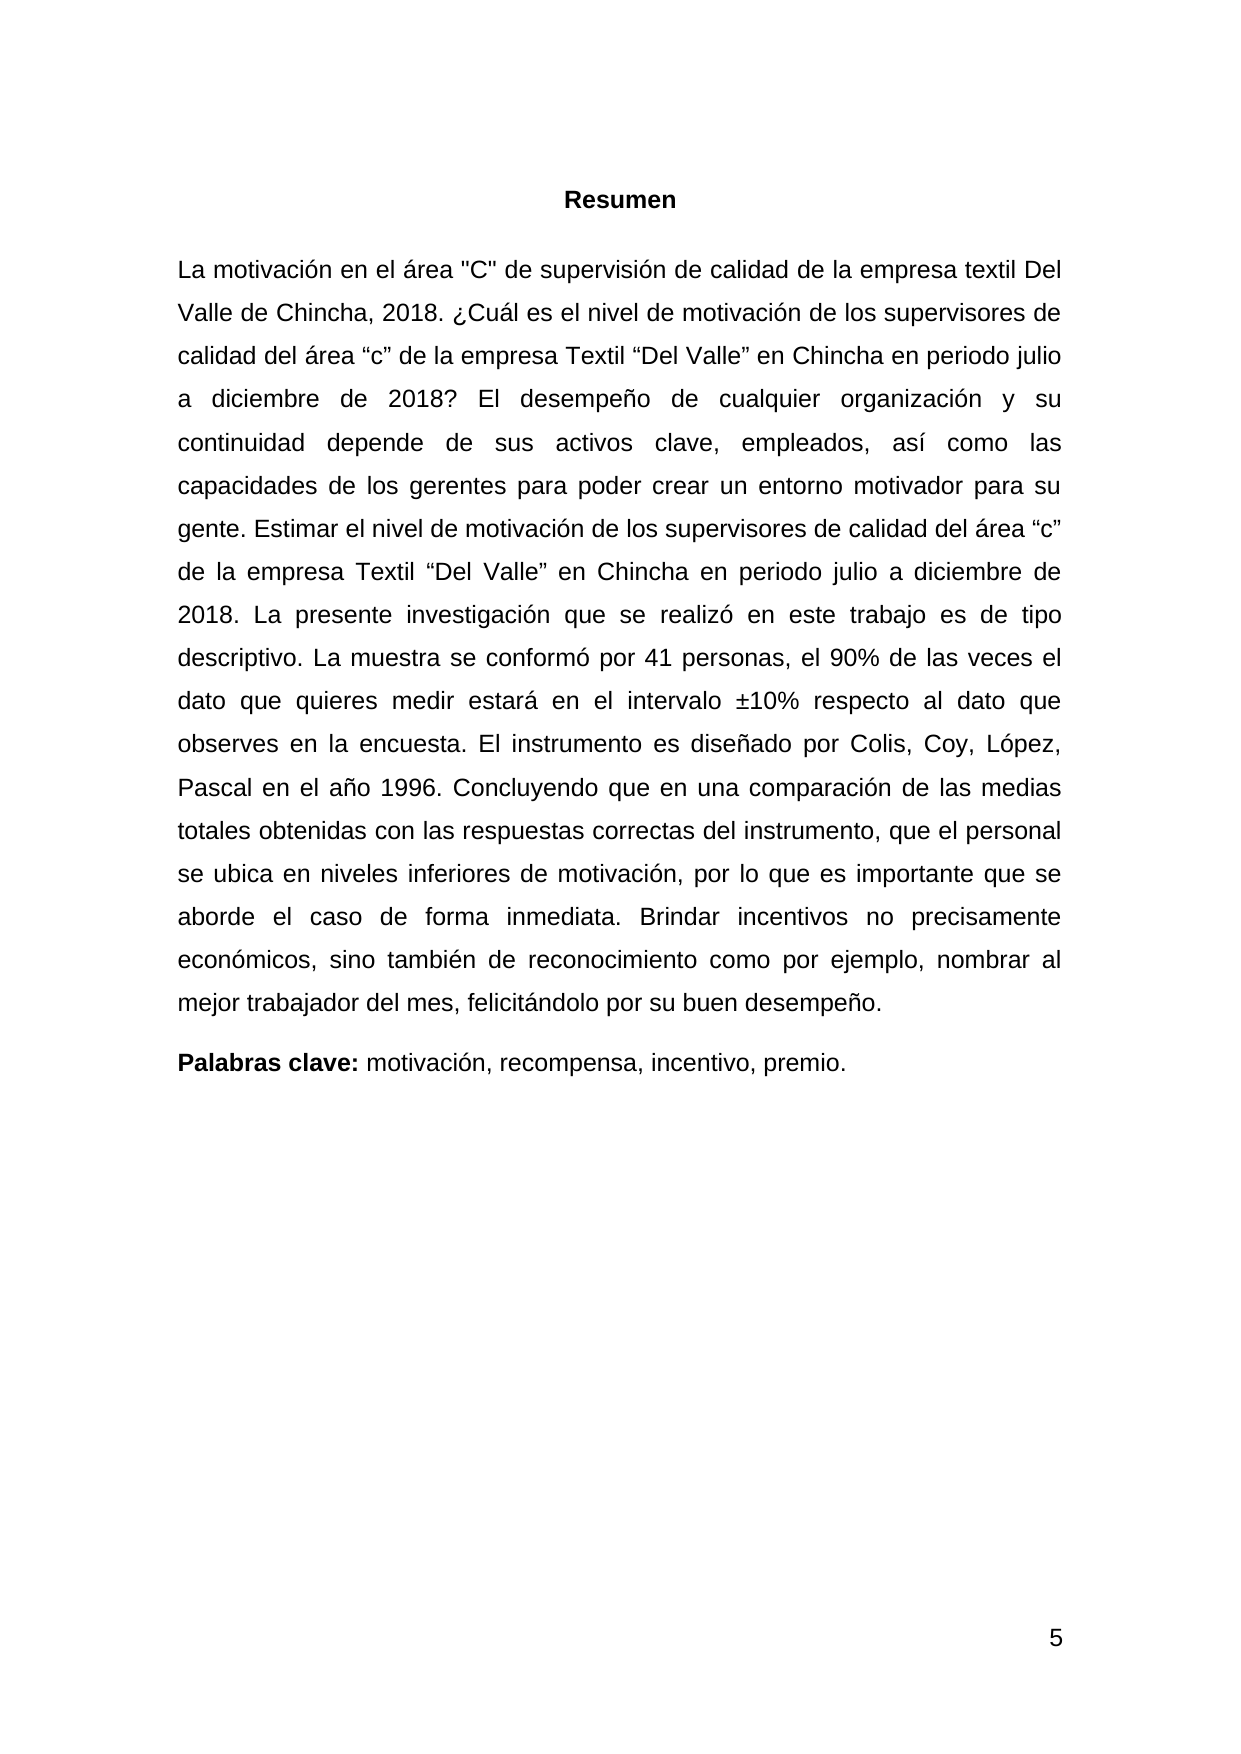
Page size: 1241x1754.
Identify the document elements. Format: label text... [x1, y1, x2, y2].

subtitle Resumen [177, 185, 1063, 214]
text La motivación en el área "C" de supervisión de calidad de la empresa textil Del Valle de Chincha, 2018. ¿Cuál es el nivel de motivación de los supervisores de calidad del área “c” de la empresa Textil “Del Valle” en Chincha en periodo julio a diciembre de 2018? El desempeño de cualquier organización y su continuidad depende de sus activos clave, empleados, así como las capacidades de los gerentes para poder crear un entorno motivador para su gente. Estimar el nivel de motivación de los supervisores de calidad del área “c” de la empresa Textil “Del Valle” en Chincha en periodo julio a diciembre de 2018. La presente investigación que se realizó en este trabajo es de tipo descriptivo. La muestra se conformó por 41 personas, el 90% de las veces el dato que quieres medir estará en el intervalo ±10% respecto al dato que observes en la encuesta. El instrumento es diseñado por Colis, Coy, López, Pascal en el año 1996. Concluyendo que en una comparación de las medias totales obtenidas con las respuestas correctas del instrumento, que el personal se ubica en niveles inferiores de motivación, por lo que es importante que se aborde el caso de forma inmediata. Brindar incentivos no precisamente económicos, sino también de reconocimiento como por ejemplo, nombrar al mejor trabajador del mes, felicitándolo por su buen desempeño. [177, 255, 1063, 1017]
text Palabras clave: motivación, recompensa, incentivo, premio. [177, 1048, 1063, 1077]
